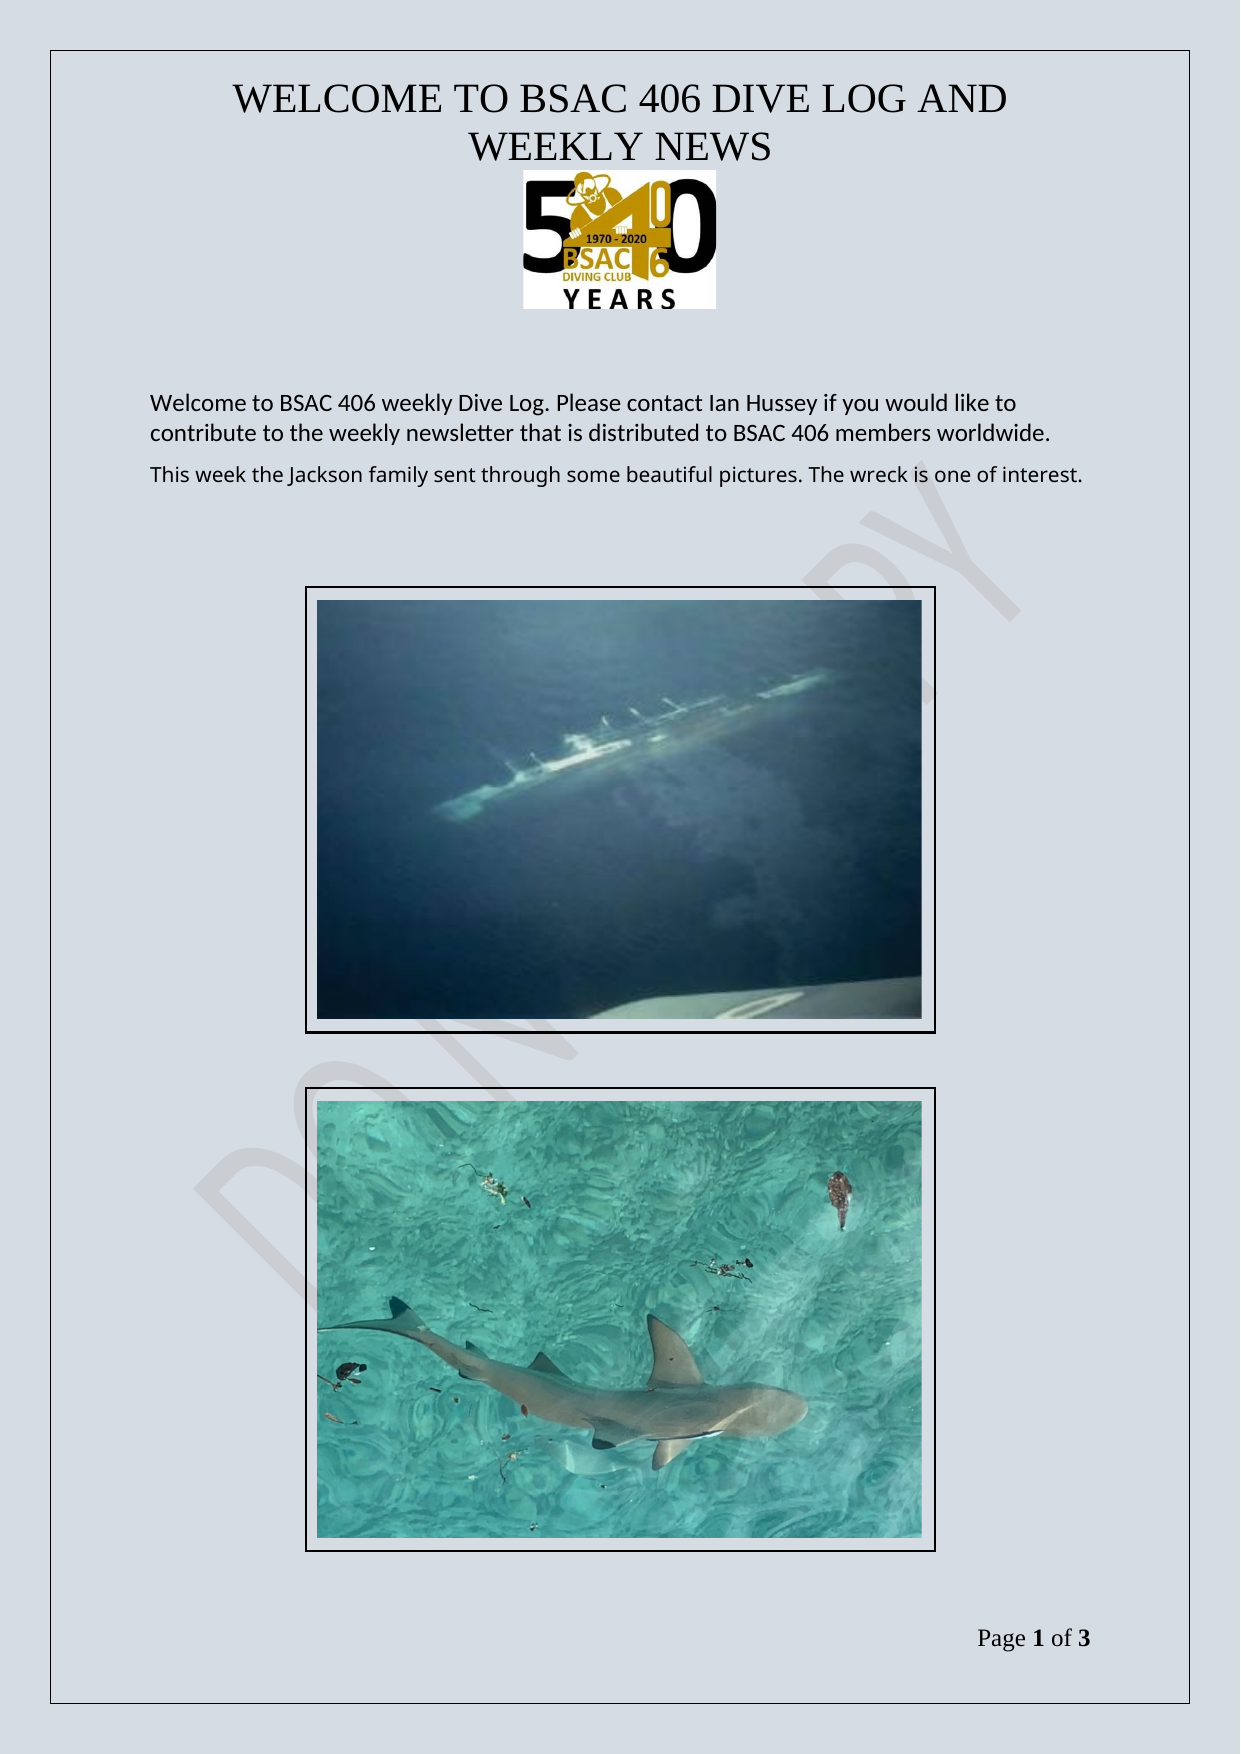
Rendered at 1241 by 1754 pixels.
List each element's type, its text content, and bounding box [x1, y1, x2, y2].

text This week the Jackson family sent through some beautiful pictures. The wreck is one of interest. [150, 461, 1090, 489]
picture [317, 600, 922, 1019]
picture [317, 1101, 922, 1538]
table_header [307, 1089, 934, 1550]
picture [522, 170, 717, 308]
text Welcome to BSAC 406 weekly Dive Log. Please contact Ian Hussey if you would like to contribute to the weekly newsletter that is distributed to BSAC 406 members worldwide. [150, 387, 1090, 448]
table_header [307, 588, 934, 1031]
